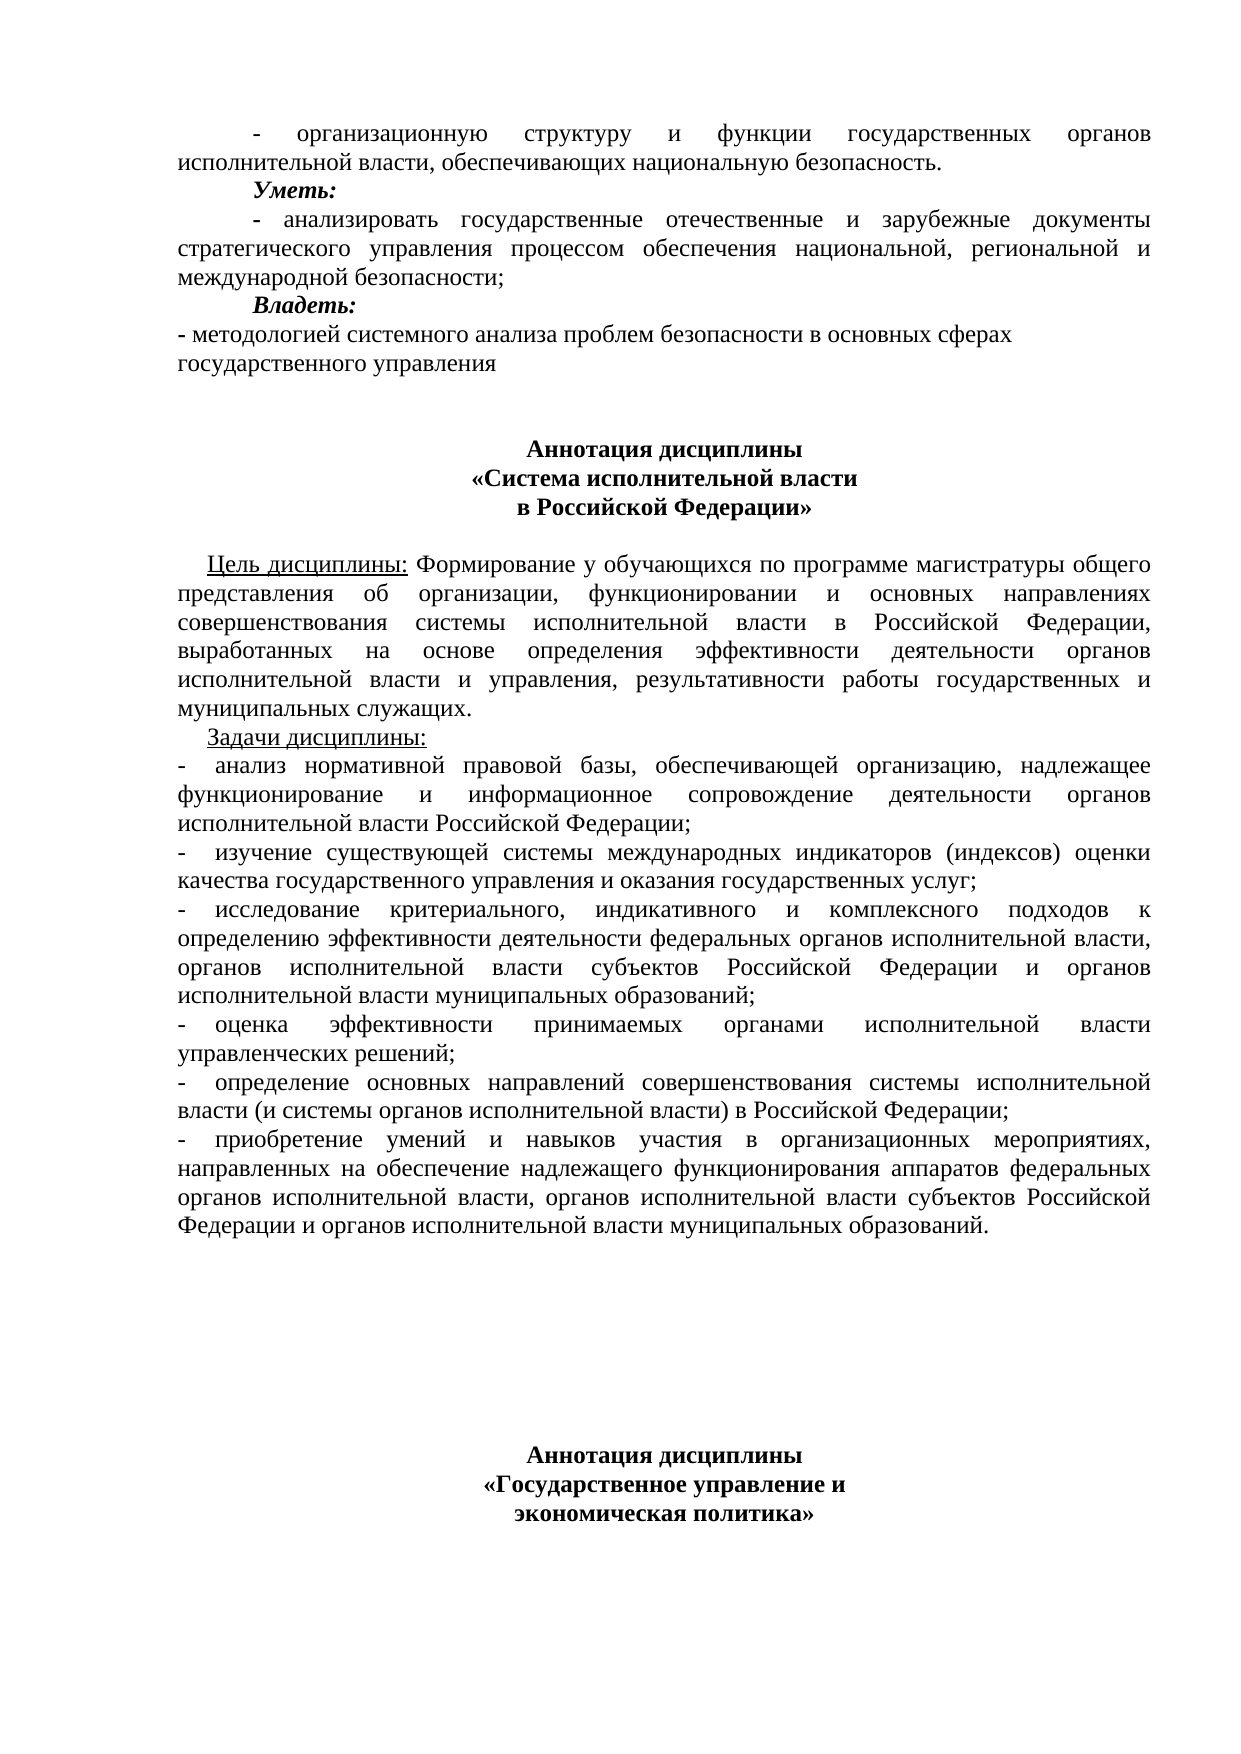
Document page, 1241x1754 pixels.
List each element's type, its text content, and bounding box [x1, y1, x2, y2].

list анализ нормативной правовой базы, обеспечивающей организацию, надлежащее функционирование и информационное сопровождение деятельности органов исполнительной власти Российской Федерации; [177, 751, 1152, 837]
text Аннотация дисциплины [177, 434, 1152, 463]
list оценка эффективности принимаемых органами исполнительной власти управленческих решений; [177, 1009, 1152, 1067]
text Цель дисциплины: Формирование у обучающихся по программе магистратуры общего представления об организации, функционировании и основных направлениях совершенствования системы исполнительной власти в Российской Федерации, выработанных на основе определения эффективности деятельности органов исполнительной власти и управления, результативности работы государственных и муниципальных служащих. [177, 549, 1152, 722]
text Задачи дисциплины: [177, 722, 1152, 751]
list изучение существующей системы международных индикаторов (индексов) оценки качества государственного управления и оказания государственных услуг; [177, 837, 1152, 894]
text в Российской Федерации» [177, 492, 1152, 521]
text экономическая политика» [177, 1498, 1152, 1527]
list приобретение умений и навыков участия в организационных мероприятиях, направленных на обеспечение надлежащего функционирования аппаратов федеральных органов исполнительной власти, органов исполнительной власти субъектов Российской Федерации и органов исполнительной власти муниципальных образований. [177, 1124, 1152, 1239]
text - анализировать государственные отечественные и зарубежные документы стратегического управления процессом обеспечения национальной, региональной и международной безопасности; [177, 204, 1152, 291]
text Владеть: [177, 291, 1152, 319]
text Уметь: [177, 176, 1152, 204]
text - методологией системного анализа проблем безопасности в основных сферах государственного управления [177, 319, 1152, 377]
text - организационную структуру и функции государственных органов исполнительной власти, обеспечивающих национальную безопасность. [177, 118, 1152, 176]
text «Система исполнительной власти [177, 463, 1152, 492]
text Аннотация дисциплины [177, 1441, 1152, 1469]
text «Государственное управление и [177, 1469, 1152, 1498]
list исследование критериального, индикативного и комплексного подходов к определению эффективности деятельности федеральных органов исполнительной власти, органов исполнительной власти субъектов Российской Федерации и органов исполнительной власти муниципальных образований; [177, 894, 1152, 1009]
list определение основных направлений совершенствования системы исполнительной власти (и системы органов исполнительной власти) в Российской Федерации; [177, 1067, 1152, 1124]
